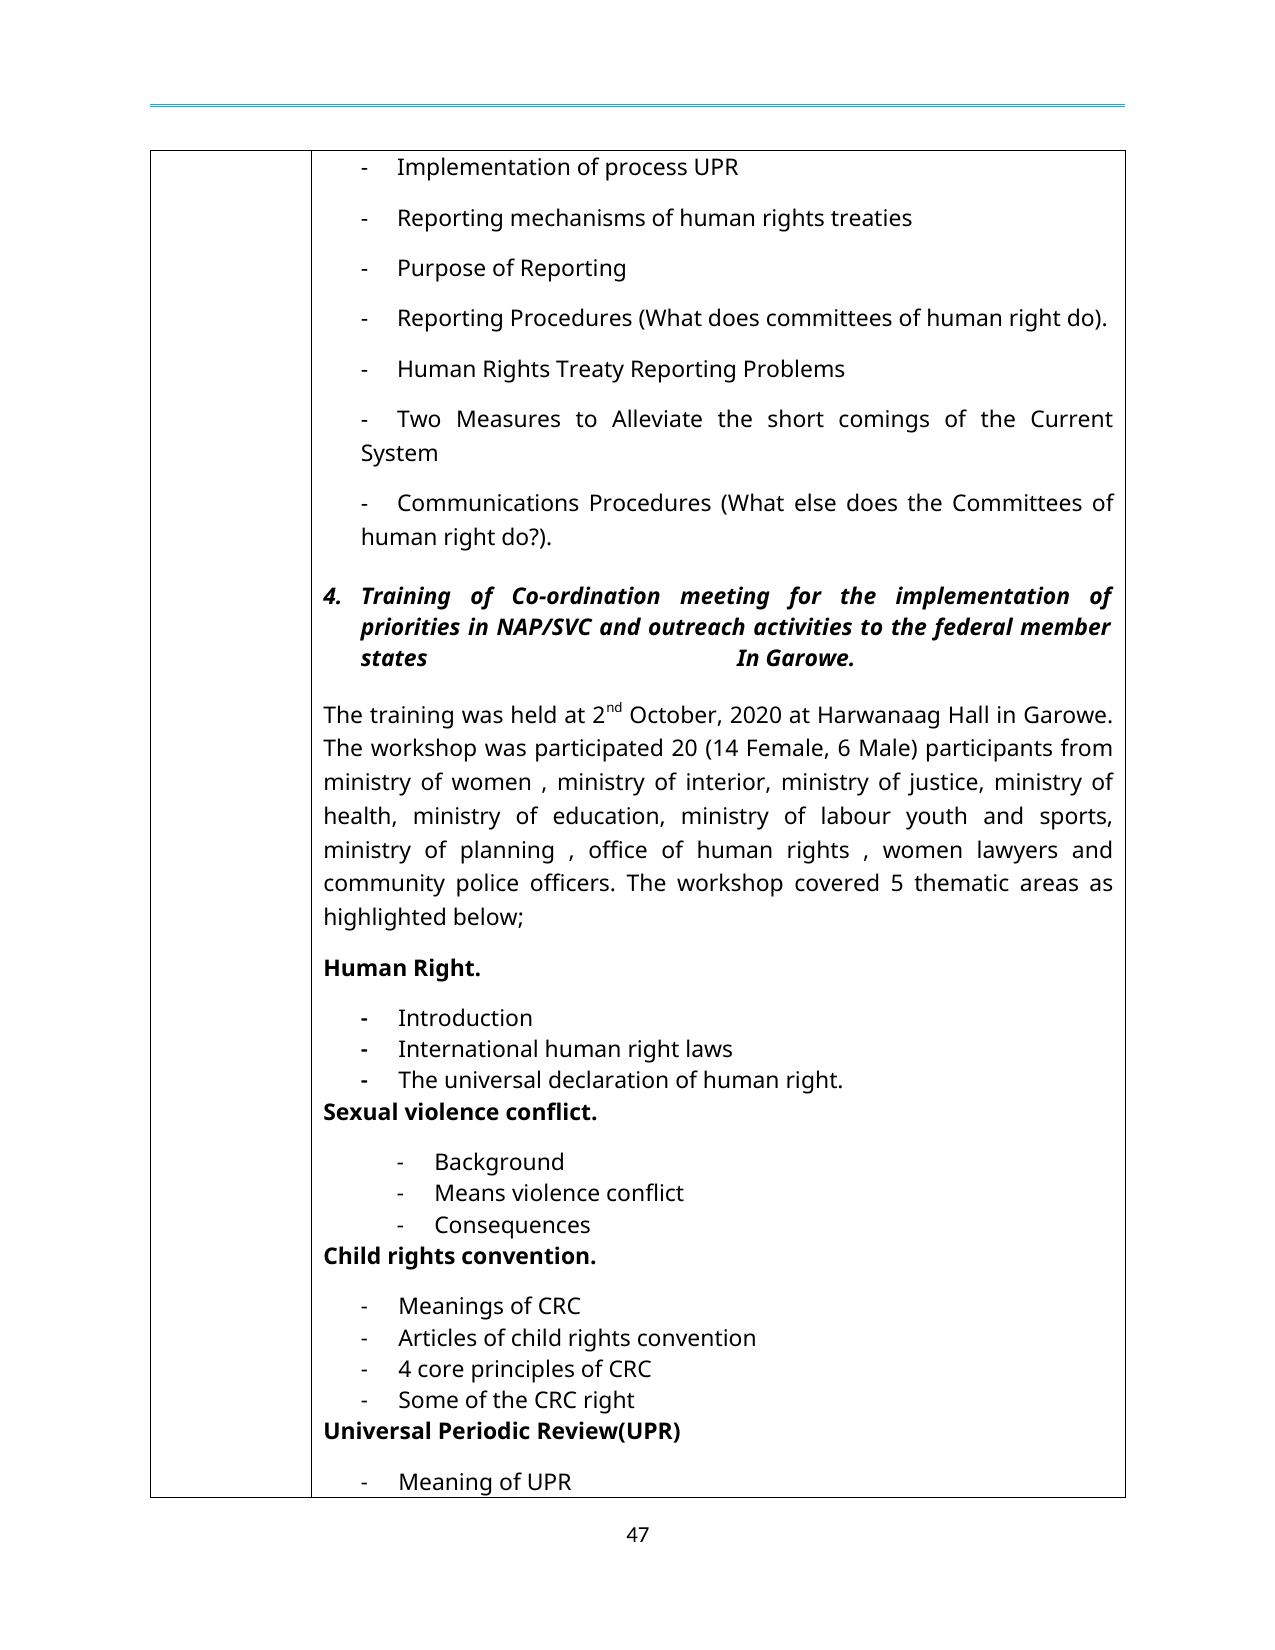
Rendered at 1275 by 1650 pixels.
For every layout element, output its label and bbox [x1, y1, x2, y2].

table_cell [151, 151, 311, 1497]
table_cell [312, 151, 1125, 1497]
